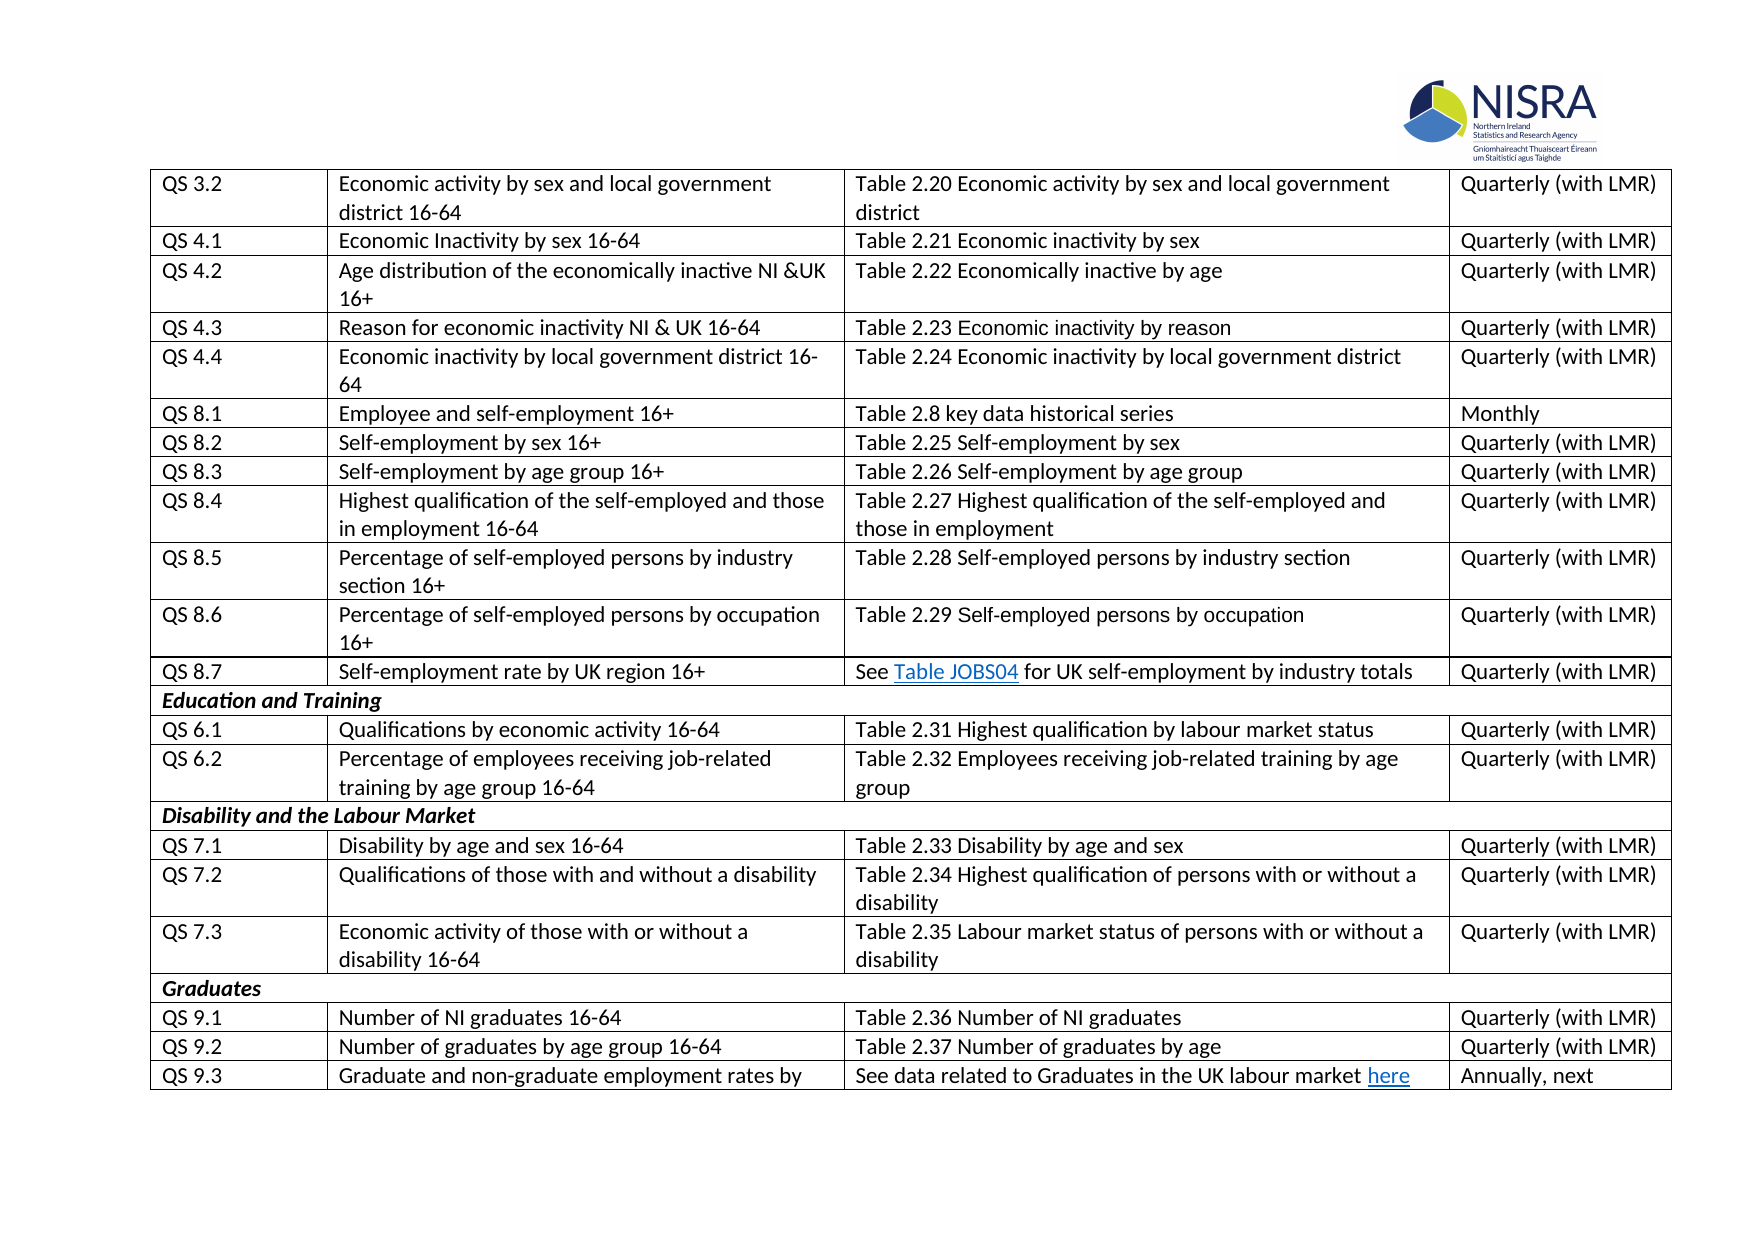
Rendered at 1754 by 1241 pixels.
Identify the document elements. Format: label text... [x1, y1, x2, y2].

table_cell QS 9.2 [151, 1032, 327, 1060]
table_cell Number of graduates by age group 16-64 [328, 1032, 844, 1060]
table_cell See data related to Graduates in the UK labour market here [845, 1061, 1449, 1089]
table_cell Self-employment by sex 16+ [328, 428, 844, 456]
table_cell QS 4.3 [151, 313, 327, 341]
table_cell Table 2.35 Labour market status of persons with or without a disability [845, 917, 1449, 973]
table_cell QS 8.1 [151, 399, 327, 427]
table_cell Table 2.22 Economically inactive by age [845, 256, 1449, 312]
table_cell QS 8.6 [151, 600, 327, 656]
table_cell QS 4.2 [151, 256, 327, 312]
table_cell Table 2.33 Disability by age and sex [845, 831, 1449, 859]
table_cell Table 2.29 Self-employed persons by occupation [845, 600, 1449, 656]
table_cell Graduate and non-graduate employment rates by UK region 16-64 [328, 1061, 844, 1089]
table_cell Highest qualification of the self-employed and those in employment 16-64 [328, 486, 844, 542]
table_cell Quarterly (with LMR) [1450, 428, 1671, 456]
table_cell Quarterly (with LMR) [1450, 831, 1671, 859]
table_cell Economic activity of those with or without a disability 16-64 [328, 917, 844, 973]
table_cell Percentage of employees receiving job-related training by age group 16-64 [328, 745, 844, 801]
table_cell Table 2.21 Economic inactivity by sex [845, 227, 1449, 255]
table_cell Employee and self-employment 16+ [328, 399, 844, 427]
table_cell QS 9.1 [151, 1003, 327, 1031]
table_cell Quarterly (with LMR) [1450, 313, 1671, 341]
table_cell Graduates [151, 974, 1671, 1002]
table_cell Economic inactivity by local government district 16-64 [328, 342, 844, 398]
table_cell Quarterly (with LMR) [1450, 1003, 1671, 1031]
table_cell Quarterly (with LMR) [1450, 457, 1671, 485]
table_cell Quarterly (with LMR) [1450, 227, 1671, 255]
table_cell Quarterly (with LMR) [1450, 543, 1671, 599]
table_cell Monthly [1450, 399, 1671, 427]
table_cell Quarterly (with LMR) [1450, 658, 1671, 685]
table_cell Quarterly (with LMR) [1450, 170, 1671, 226]
table_cell Quarterly (with LMR) [1450, 256, 1671, 312]
table_cell QS 7.2 [151, 860, 327, 916]
table_cell Table 2.28 Self-employed persons by industry section [845, 543, 1449, 599]
table_cell See Table JOBS04 for UK self-employment by industry totals [845, 658, 1449, 685]
table_cell Quarterly (with LMR) [1450, 342, 1671, 398]
table_cell QS 8.3 [151, 457, 327, 485]
table_cell QS 8.4 [151, 486, 327, 542]
table_cell Economic Inactivity by sex 16-64 [328, 227, 844, 255]
table_cell Quarterly (with LMR) [1450, 486, 1671, 542]
table_cell QS 7.1 [151, 831, 327, 859]
table_cell Quarterly (with LMR) [1450, 745, 1671, 801]
table_cell Self-employment by age group 16+ [328, 457, 844, 485]
table_cell Table 2.24 Economic inactivity by local government district [845, 342, 1449, 398]
table_cell Table 2.37 Number of graduates by age [845, 1032, 1449, 1060]
table_cell Disability and the Labour Market [151, 802, 1671, 830]
table_cell QS 6.1 [151, 716, 327, 743]
table_cell QS 6.2 [151, 745, 327, 801]
table_cell Quarterly (with LMR) [1450, 600, 1671, 656]
table_cell Table 2.8 key data historical series [845, 399, 1449, 427]
table_cell Education and Training [151, 686, 1671, 714]
table_cell Percentage of self-employed persons by industry section 16+ [328, 543, 844, 599]
table_cell Table 2.31 Highest qualification by labour market status [845, 716, 1449, 743]
table_cell Quarterly (with LMR) [1450, 716, 1671, 743]
table_cell Age distribution of the economically inactive NI &UK 16+ [328, 256, 844, 312]
table_cell Quarterly (with LMR) [1450, 1032, 1671, 1060]
table_cell QS 8.2 [151, 428, 327, 456]
table_cell QS 7.3 [151, 917, 327, 973]
table_cell QS 4.1 [151, 227, 327, 255]
table_cell QS 3.2 [151, 170, 327, 226]
table_cell Qualifications by economic activity 16-64 [328, 716, 844, 743]
table_cell Table 2.26 Self-employment by age group [845, 457, 1449, 485]
table_cell QS 4.4 [151, 342, 327, 398]
table_cell Quarterly (with LMR) [1450, 860, 1671, 916]
table_cell Table 2.25 Self-employment by sex [845, 428, 1449, 456]
table_cell Self-employment rate by UK region 16+ [328, 658, 844, 685]
table_cell QS 8.7 [151, 658, 327, 685]
table_cell Qualifications of those with and without a disability [328, 860, 844, 916]
table_cell Table 2.20 Economic activity by sex and local government district [845, 170, 1449, 226]
table_cell Economic activity by sex and local government district 16-64 [328, 170, 844, 226]
table_cell QS 9.3 [151, 1061, 327, 1089]
table_cell Table 2.23 Economic inactivity by reason [845, 313, 1449, 341]
table_cell Table 2.32 Employees receiving job-related training by age group [845, 745, 1449, 801]
table_cell Disability by age and sex 16-64 [328, 831, 844, 859]
table_cell Reason for economic inactivity NI & UK 16-64 [328, 313, 844, 341]
picture [1397, 73, 1604, 169]
table_cell Percentage of self-employed persons by occupation 16+ [328, 600, 844, 656]
table_cell Table 2.34 Highest qualification of persons with or without a disability [845, 860, 1449, 916]
table_cell Quarterly (with LMR) [1450, 917, 1671, 973]
table_cell Number of NI graduates 16-64 [328, 1003, 844, 1031]
table_cell Annually, next release date TBC [1450, 1061, 1671, 1089]
table_cell QS 8.5 [151, 543, 327, 599]
table_cell Table 2.36 Number of NI graduates [845, 1003, 1449, 1031]
table_cell Table 2.27 Highest qualification of the self-employed and those in employment [845, 486, 1449, 542]
